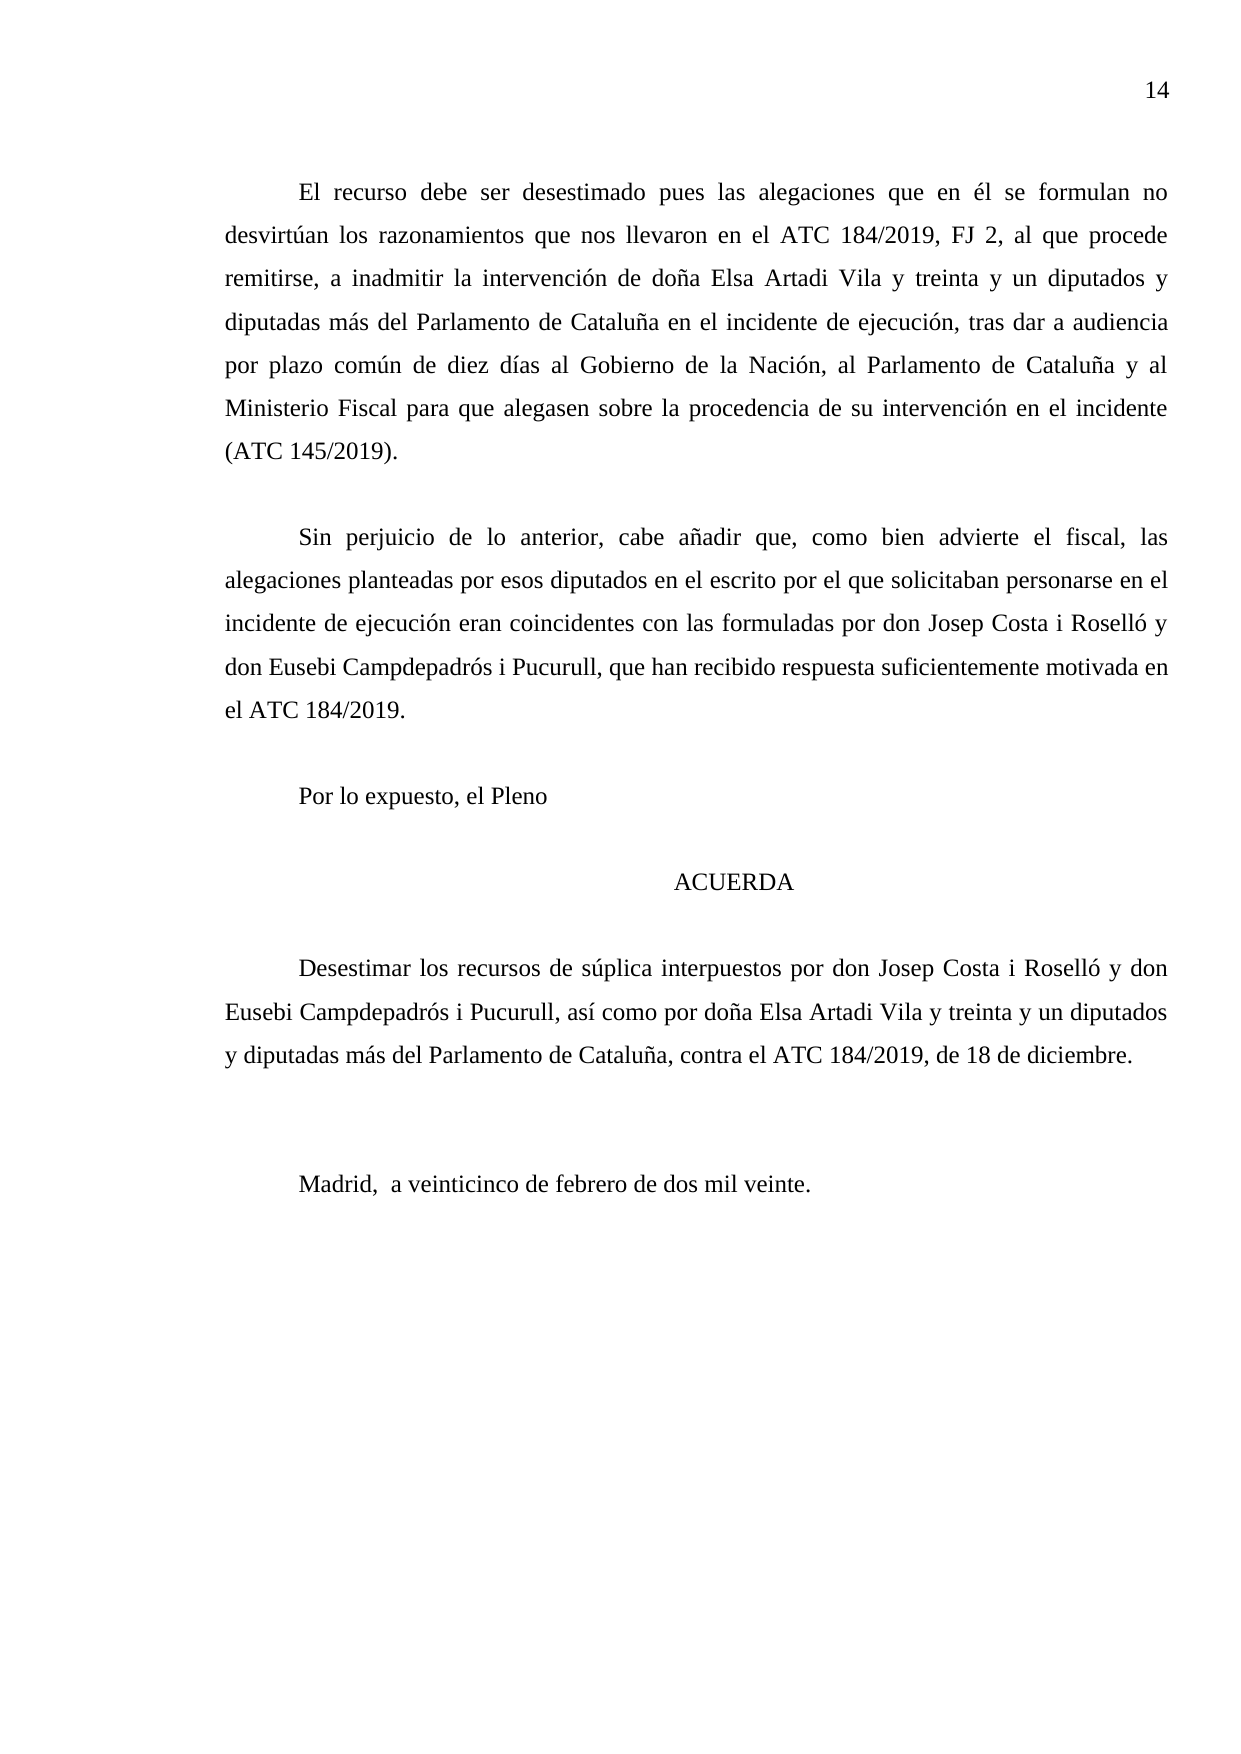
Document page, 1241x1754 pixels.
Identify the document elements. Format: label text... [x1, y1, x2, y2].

text Por lo expuesto, el Pleno [224, 781, 1169, 810]
text ACUERDA [224, 867, 1169, 896]
text El recurso debe ser desestimado pues las alegaciones que en él se formulan no desvirtúan los razonamientos que nos llevaron en el ATC 184/2019, FJ 2, al que procede remitirse, a inadmitir la intervención de doña Elsa Artadi Vila y treinta y un diputados y diputadas más del Parlamento de Cataluña en el incidente de ejecución, tras dar a audiencia por plazo común de diez días al Gobierno de la Nación, al Parlamento de Cataluña y al Ministerio Fiscal para que alegasen sobre la procedencia de su intervención en el incidente (ATC 145/2019). [224, 177, 1169, 465]
text Desestimar los recursos de súplica interpuestos por don Josep Costa i Roselló y don Eusebi Campdepadrós i Pucurull, así como por doña Elsa Artadi Vila y treinta y un diputados y diputadas más del Parlamento de Cataluña, contra el ATC 184/2019, de 18 de diciembre. [224, 953, 1169, 1068]
text Madrid, a veinticinco de febrero de dos mil veinte. [224, 1169, 1169, 1198]
text Sin perjuicio de lo anterior, cabe añadir que, como bien advierte el fiscal, las alegaciones planteadas por esos diputados en el escrito por el que solicitaban personarse en el incidente de ejecución eran coincidentes con las formuladas por don Josep Costa i Roselló y don Eusebi Campdepadrós i Pucurull, que han recibido respuesta suficientemente motivada en el ATC 184/2019. [224, 522, 1169, 723]
